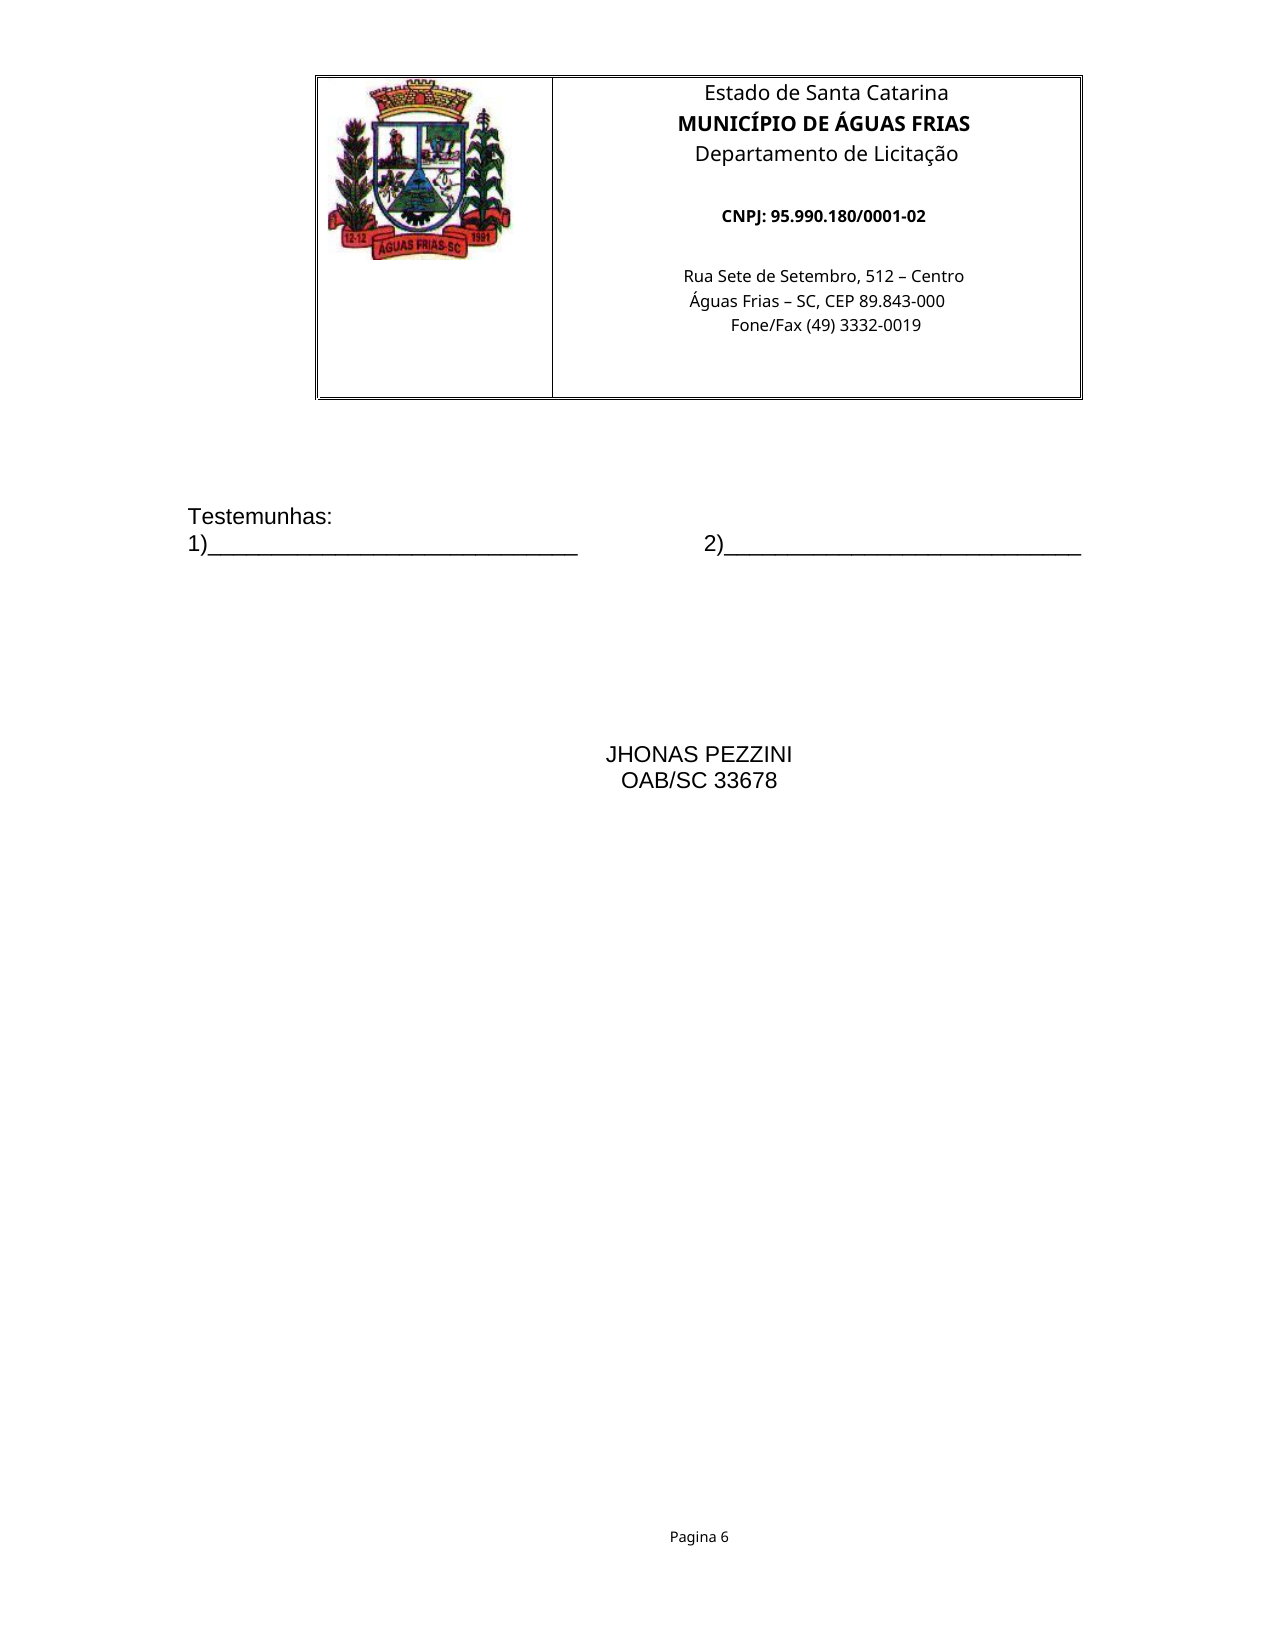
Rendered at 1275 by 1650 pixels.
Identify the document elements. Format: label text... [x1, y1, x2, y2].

picture [327, 78, 514, 260]
text 1)_____________________________ 2)____________________________ [187, 530, 1211, 556]
text Testemunhas: [187, 503, 1211, 530]
text OAB/SC 33678 [187, 767, 1211, 793]
text JHONAS PEZZINI [187, 741, 1211, 767]
